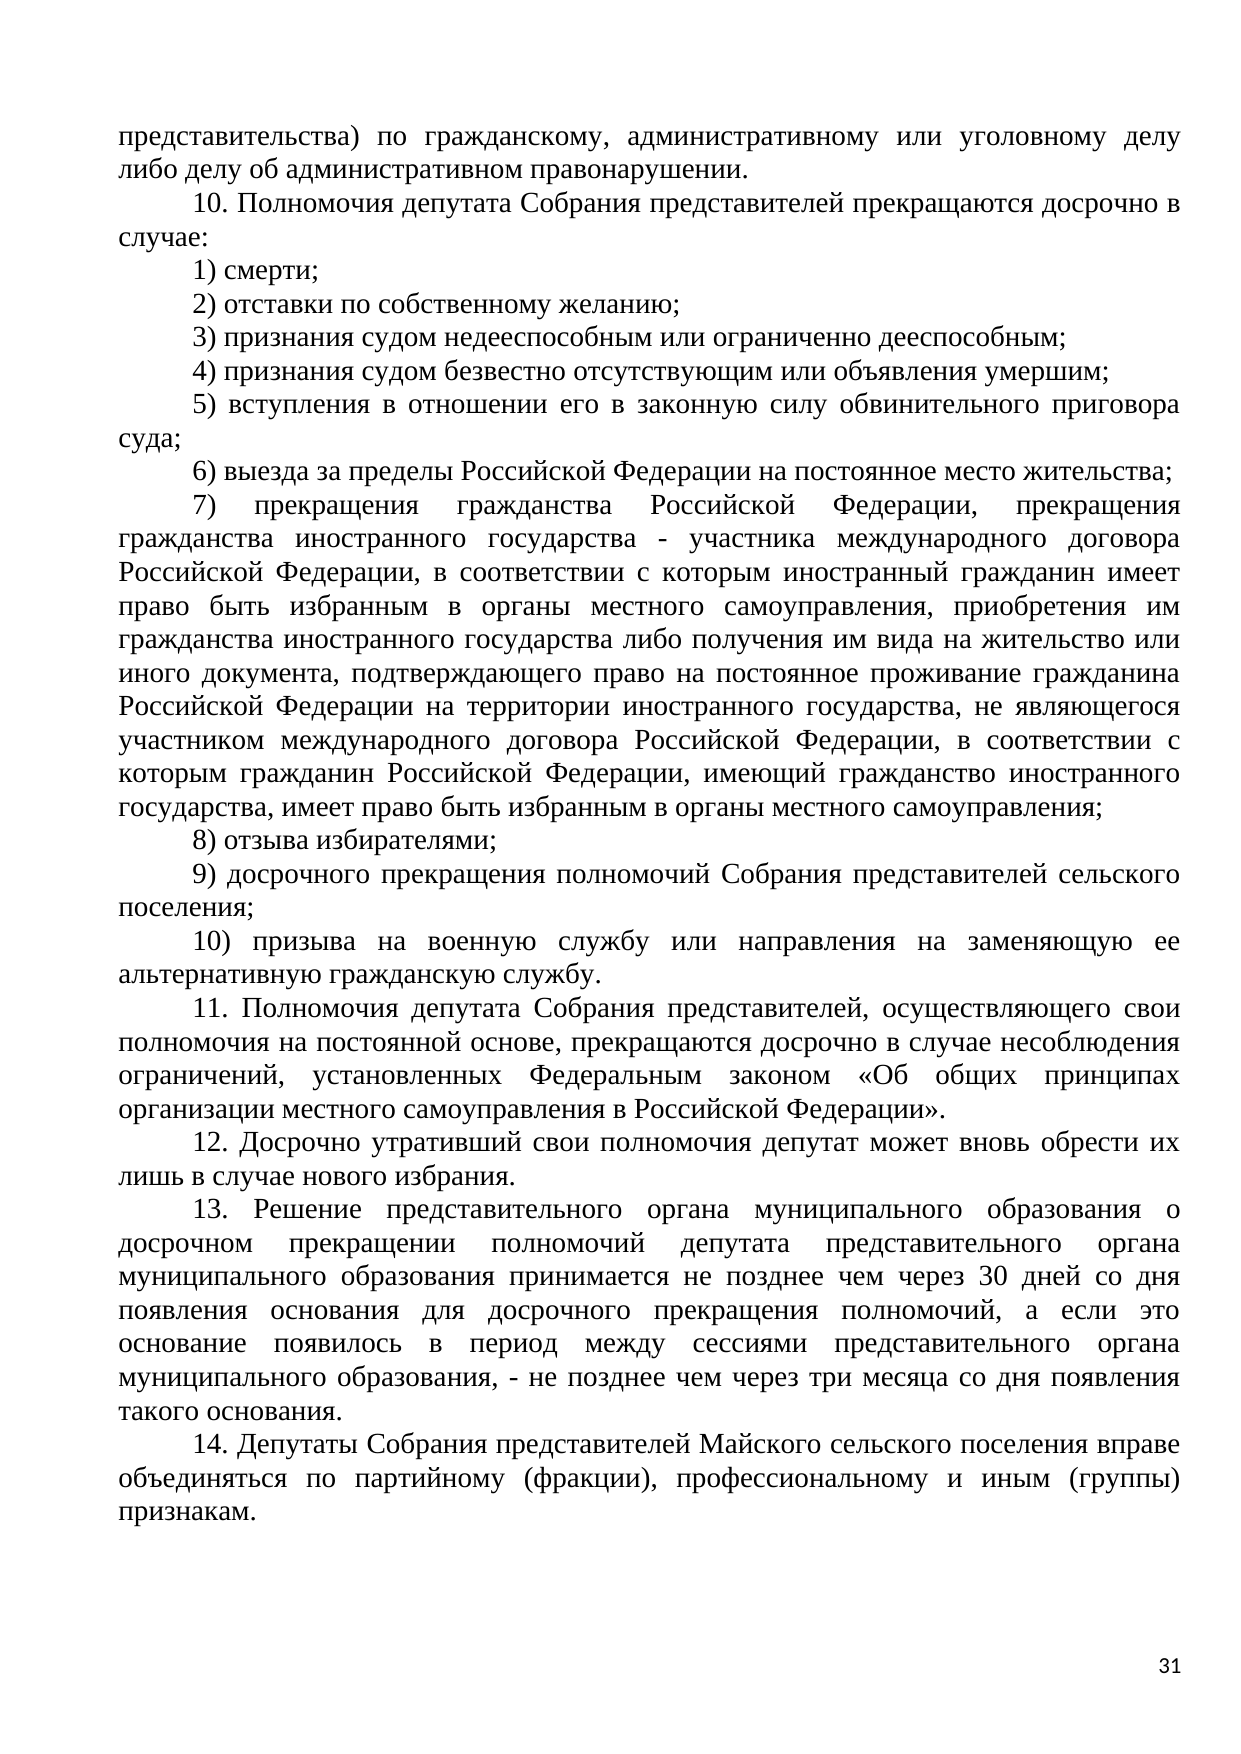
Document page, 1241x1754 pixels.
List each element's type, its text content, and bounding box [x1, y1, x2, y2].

text 14. Депутаты Собрания представителей Майского сельского поселения вправе объединяться по партийному (фракции), профессиональному и иным (группы) признакам. [118, 1426, 1181, 1527]
text 4) признания судом безвестно отсутствующим или объявления умершим; [118, 353, 1181, 386]
text 9) досрочного прекращения полномочий Собрания представителей сельского поселения; [118, 856, 1181, 923]
text 12. Досрочно утративший свои полномочия депутат может вновь обрести их лишь в случае нового избрания. [118, 1124, 1181, 1191]
text 2) отставки по собственному желанию; [118, 286, 1181, 319]
text 1) смерти; [118, 252, 1181, 286]
text 11. Полномочия депутата Собрания представителей, осуществляющего свои полномочия на постоянной основе, прекращаются досрочно в случае несоблюдения ограничений, установленных Федеральным законом «Об общих принципах организации местного самоуправления в Российской Федерации». [118, 990, 1181, 1124]
text 7) прекращения гражданства Российской Федерации, прекращения гражданства иностранного государства - участника международного договора Российской Федерации, в соответствии с которым иностранный гражданин имеет право быть избранным в органы местного самоуправления, приобретения им гражданства иностранного государства либо получения им вида на жительство или иного документа, подтверждающего право на постоянное проживание гражданина Российской Федерации на территории иностранного государства, не являющегося участником международного договора Российской Федерации, в соответствии с которым гражданин Российской Федерации, имеющий гражданство иностранного государства, имеет право быть избранным в органы местного самоуправления; [118, 487, 1181, 822]
text 6) выезда за пределы Российской Федерации на постоянное место жительства; [118, 453, 1181, 487]
text 13. Решение представительного органа муниципального образования о досрочном прекращении полномочий депутата представительного органа муниципального образования принимается не позднее чем через 30 дней со дня появления основания для досрочного прекращения полномочий, а если это основание появилось в период между сессиями представительного органа муниципального образования, - не позднее чем через три месяца со дня появления такого основания. [118, 1191, 1181, 1426]
text 3) признания судом недееспособным или ограниченно дееспособным; [118, 319, 1181, 353]
text 8) отзыва избирателями; [118, 822, 1181, 856]
text 10. Полномочия депутата Собрания представителей прекращаются досрочно в случае: [118, 185, 1181, 252]
text 10) призыва на военную службу или направления на заменяющую ее альтернативную гражданскую службу. [118, 923, 1181, 990]
text 5) вступления в отношении его в законную силу обвинительного приговора суда; [118, 386, 1181, 453]
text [118, 118, 1181, 185]
